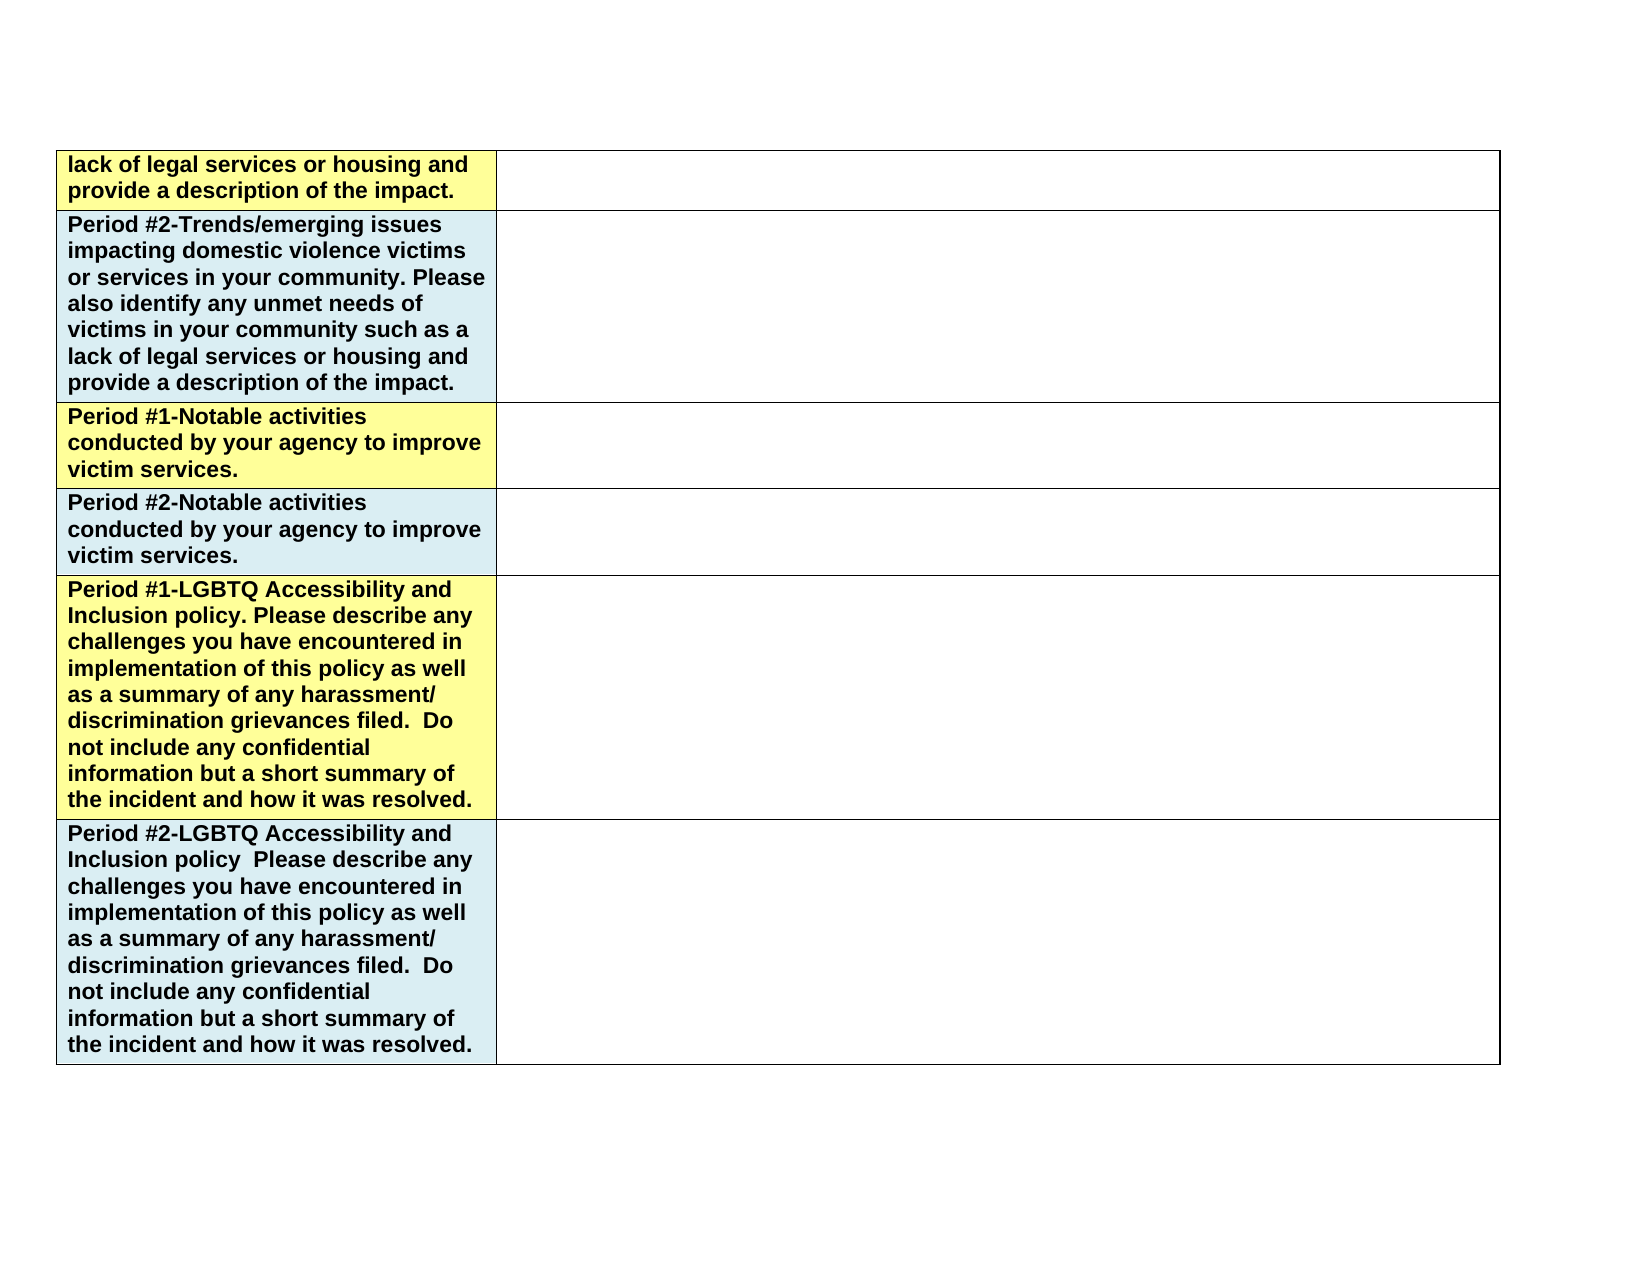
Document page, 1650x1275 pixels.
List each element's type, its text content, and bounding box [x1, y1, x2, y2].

table_cell [497, 820, 1499, 1063]
table_cell Period #2-Notable activities conducted by your agency to improve victim services. [57, 489, 496, 574]
table_cell Period #1-Notable activities conducted by your agency to improve victim services. [57, 403, 496, 488]
table_cell [497, 151, 1499, 210]
table_cell [497, 211, 1499, 402]
table_cell [497, 489, 1499, 574]
table_cell Period #2-LGBTQ Accessibility and Inclusion policy Please describe any challenges you have encountered in implementation of this policy as well as a summary of any harassment/ discrimination grievances filed. Do not include any confidential information but a short summary of the incident and how it was resolved. [57, 820, 496, 1063]
table_cell Period #2-Trends/emerging issues impacting domestic violence victims or services in your community. Please also identify any unmet needs of victims in your community such as a lack of legal services or housing and provide a description of the impact. [57, 211, 496, 402]
table_cell [497, 576, 1499, 819]
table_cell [57, 151, 496, 210]
table_cell [497, 403, 1499, 488]
table_cell Period #1-LGBTQ Accessibility and Inclusion policy. Please describe any challenges you have encountered in implementation of this policy as well as a summary of any harassment/ discrimination grievances filed. Do not include any confidential information but a short summary of the incident and how it was resolved. [57, 576, 496, 819]
